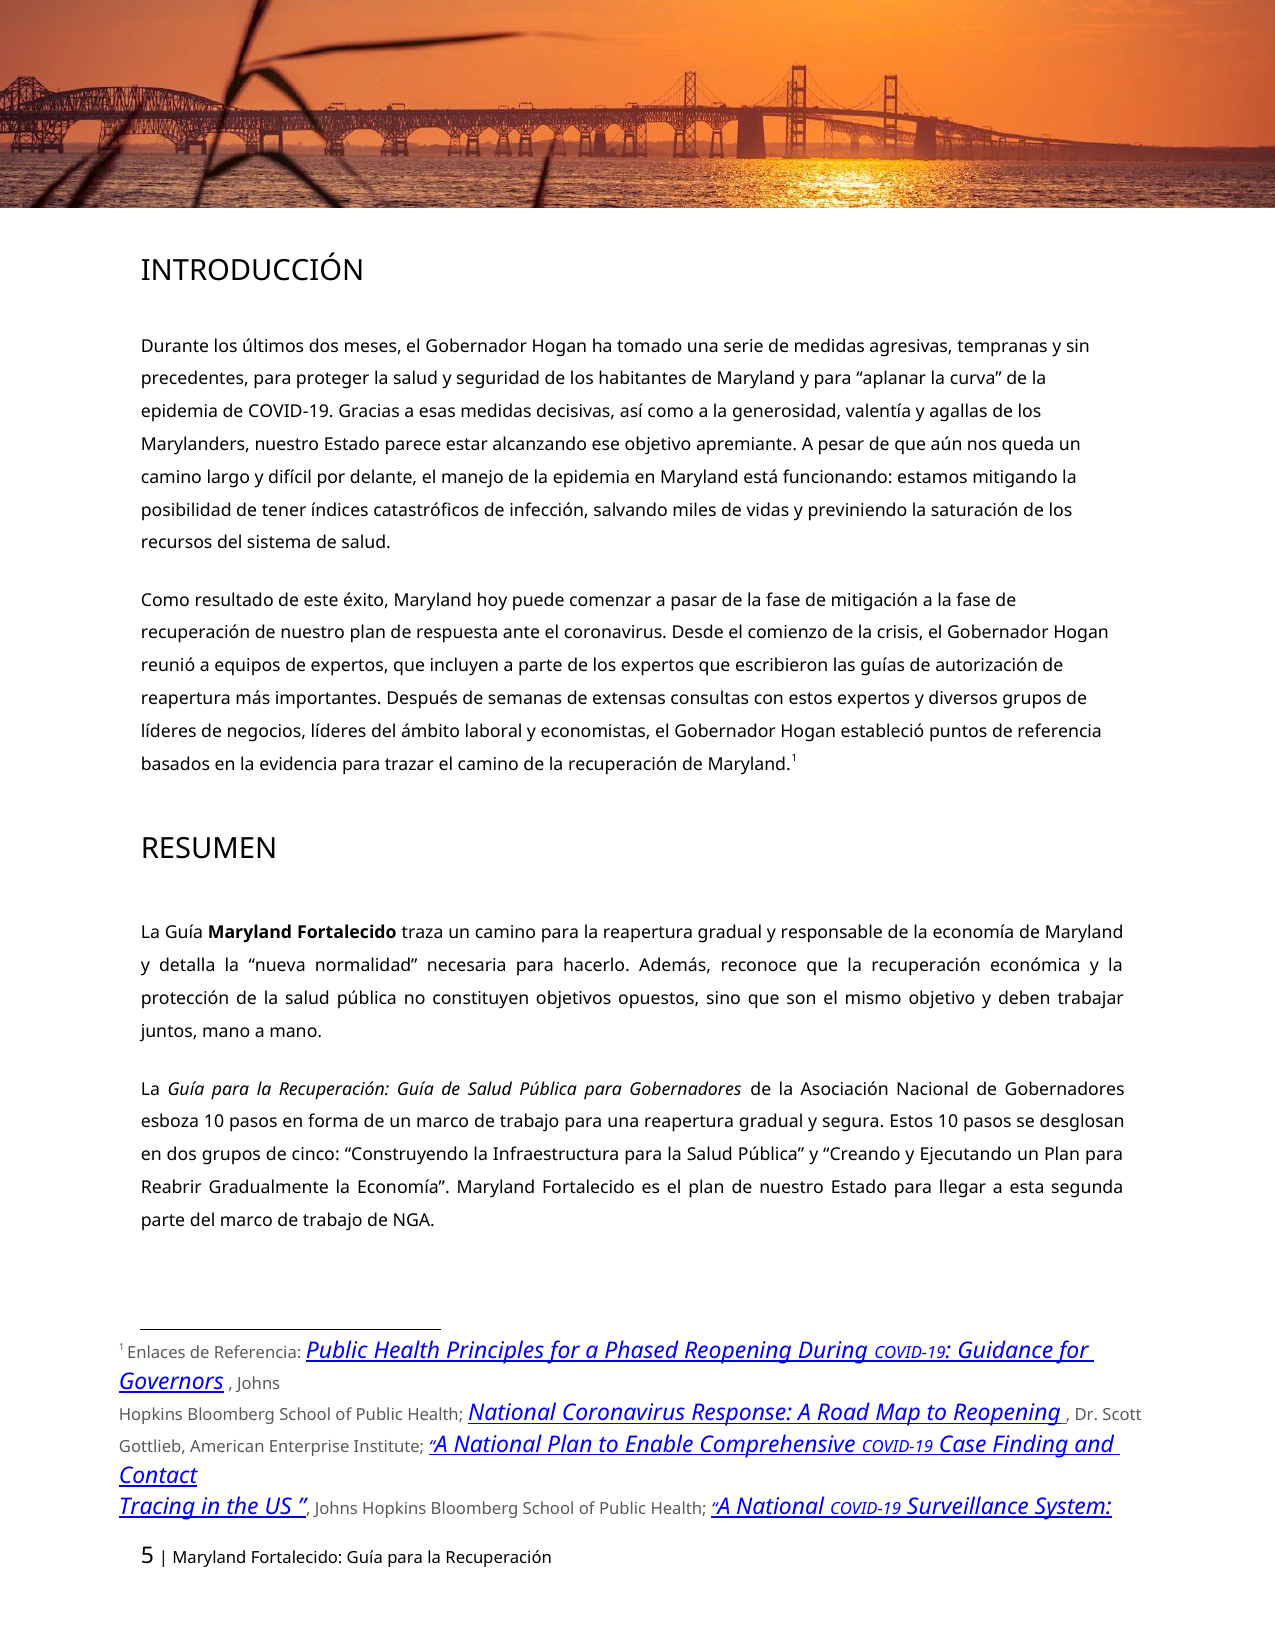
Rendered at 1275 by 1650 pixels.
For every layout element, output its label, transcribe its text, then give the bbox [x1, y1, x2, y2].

text Hopkins Bloomberg School of Public Health; National Coronavirus Response: A Road Map to Reopening , Dr. Scott [119, 1396, 1162, 1427]
text Gottlieb, American Enterprise Institute; “A National Plan to Enable Comprehensive COVID-19 Case Finding and Contact [119, 1427, 1162, 1490]
subtitle RESUMEN [141, 827, 1162, 867]
text La Guía Maryland Fortalecido traza un camino para la reapertura gradual y responsable de la economía de Maryland y detalla la “nueva normalidad” necesaria para hacerlo. Además, reconoce que la recuperación económica y la protección de la salud pública no constituyen objetivos opuestos, sino que son el mismo objetivo y deben trabajar juntos, mano a mano. [141, 919, 1124, 1042]
text La Guía para la Recuperación: Guía de Salud Pública para Gobernadores de la Asociación Nacional de Gobernadores esboza 10 pasos en forma de un marco de trabajo para una reapertura gradual y segura. Estos 10 pasos se desglosan en dos grupos de cinco: “Construyendo la Infraestructura para la Salud Pública” y “Creando y Ejecutando un Plan para Reabrir Gradualmente la Economía”. Maryland Fortalecido es el plan de nuestro Estado para llegar a esta segunda parte del marco de trabajo de NGA. [141, 1076, 1125, 1231]
subtitle INTRODUCCIÓN [141, 249, 1162, 289]
text Durante los últimos dos meses, el Gobernador Hogan ha tomado una serie de medidas agresivas, tempranas y sin precedentes, para proteger la salud y seguridad de los habitantes de Maryland y para “aplanar la curva” de la epidemia de COVID-19. Gracias a esas medidas decisivas, así como a la generosidad, valentía y agallas de los Marylanders, nuestro Estado parece estar alcanzando ese objetivo apremiante. A pesar de que aún nos queda un camino largo y difícil por delante, el manejo de la epidemia en Maryland está funcionando: estamos mitigando la posibilidad de tener índices catastróficos de infección, salvando miles de vidas y previniendo la saturación de los recursos del sistema de salud. [141, 333, 1126, 554]
text 1 Enlaces de Referencia: Public Health Principles for a Phased Reopening During COVID-19: Guidance for Governors , Johns [119, 1334, 1162, 1396]
picture [0, 0, 1275, 208]
text Como resultado de este éxito, Maryland hoy puede comenzar a pasar de la fase de mitigación a la fase de recuperación de nuestro plan de respuesta ante el coronavirus. Desde el comienzo de la crisis, el Gobernador Hogan reunió a equipos de expertos, que incluyen a parte de los expertos que escribieron las guías de autorización de reapertura más importantes. Después de semanas de extensas consultas con estos expertos y diversos grupos de líderes de negocios, líderes del ámbito laboral y economistas, el Gobernador Hogan estableció puntos de referencia basados en la evidencia para trazar el camino de la recuperación de Maryland.1 [141, 587, 1126, 775]
text Tracing in the US ”, Johns Hopkins Bloomberg School of Public Health; “A National COVID-19 Surveillance System: [119, 1490, 1162, 1521]
